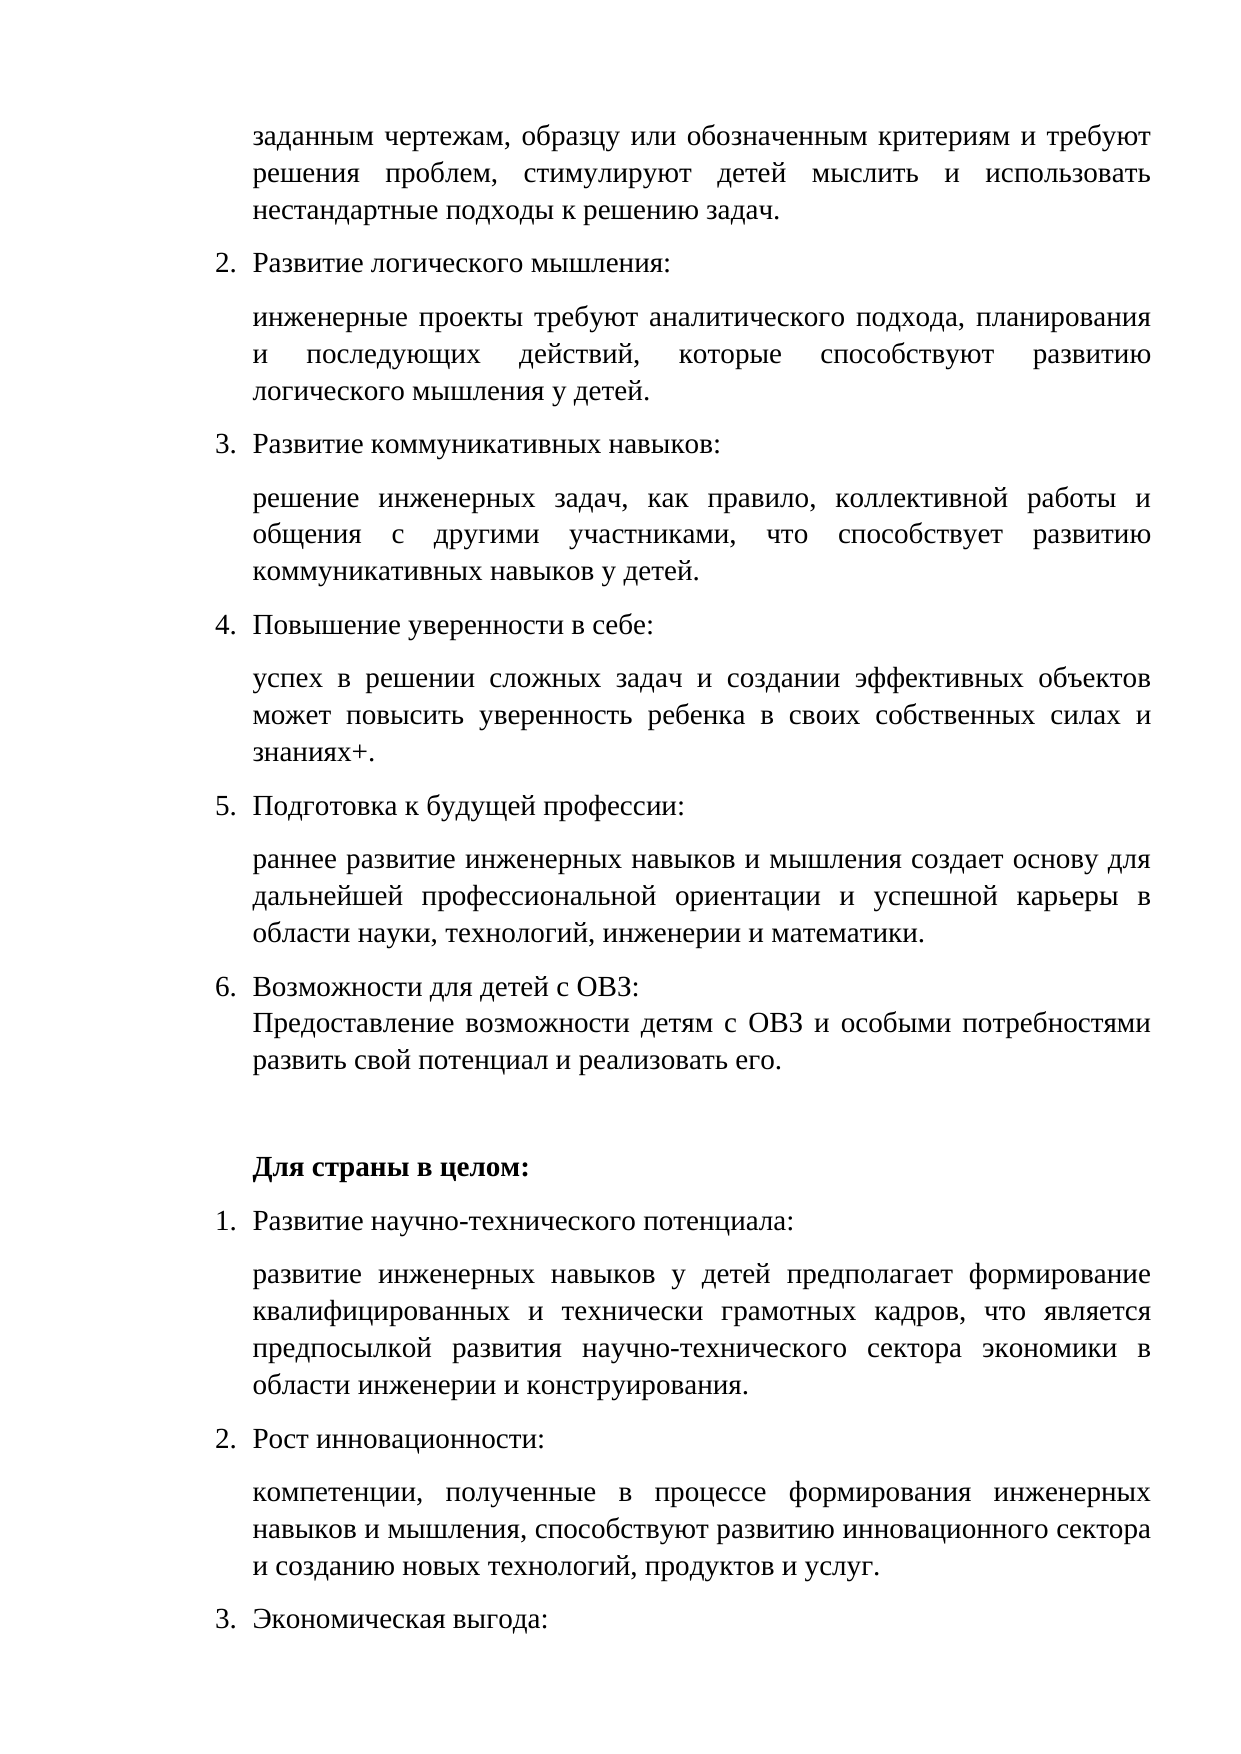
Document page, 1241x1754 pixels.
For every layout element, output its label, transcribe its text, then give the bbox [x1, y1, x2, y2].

list Развитие логического мышления: [215, 245, 1152, 279]
list Развитие научно-технического потенциала: [215, 1203, 1152, 1237]
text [252, 118, 1152, 225]
text Для страны в целом: [252, 1149, 1152, 1183]
text решение инженерных задач, как правило, коллективной работы и общения с другими участниками, что способствует развитию коммуникативных навыков у детей. [252, 480, 1152, 587]
text компетенции, полученные в процессе формирования инженерных навыков и мышления, способствуют развитию инновационного сектора и созданию новых технологий, продуктов и услуг. [252, 1474, 1152, 1582]
list Подготовка к будущей профессии: [215, 788, 1152, 821]
text успех в решении сложных задач и создании эффективных объектов может повысить уверенность ребенка в своих собственных силах и знаниях+. [252, 661, 1152, 768]
text инженерные проекты требуют аналитического подхода, планирования и последующих действий, которые способствуют развитию логического мышления у детей. [252, 299, 1152, 406]
text развитие инженерных навыков у детей предполагает формирование квалифицированных и технически грамотных кадров, что является предпосылкой развития научно-технического сектора экономики в области инженерии и конструирования. [252, 1257, 1152, 1401]
list Возможности для детей с ОВЗ: [215, 969, 1152, 1002]
list Повышение уверенности в себе: [215, 607, 1152, 641]
text Предоставление возможности детям с ОВЗ и особыми потребностями развить свой потенциал и реализовать его. [252, 1006, 1152, 1076]
list Развитие коммуникативных навыков: [215, 426, 1152, 460]
text раннее развитие инженерных навыков и мышления создает основу для дальнейшей профессиональной ориентации и успешной карьеры в области науки, технологий, инженерии и математики. [252, 841, 1152, 949]
list Рост инновационности: [215, 1421, 1152, 1454]
list Экономическая выгода: [215, 1602, 1152, 1635]
